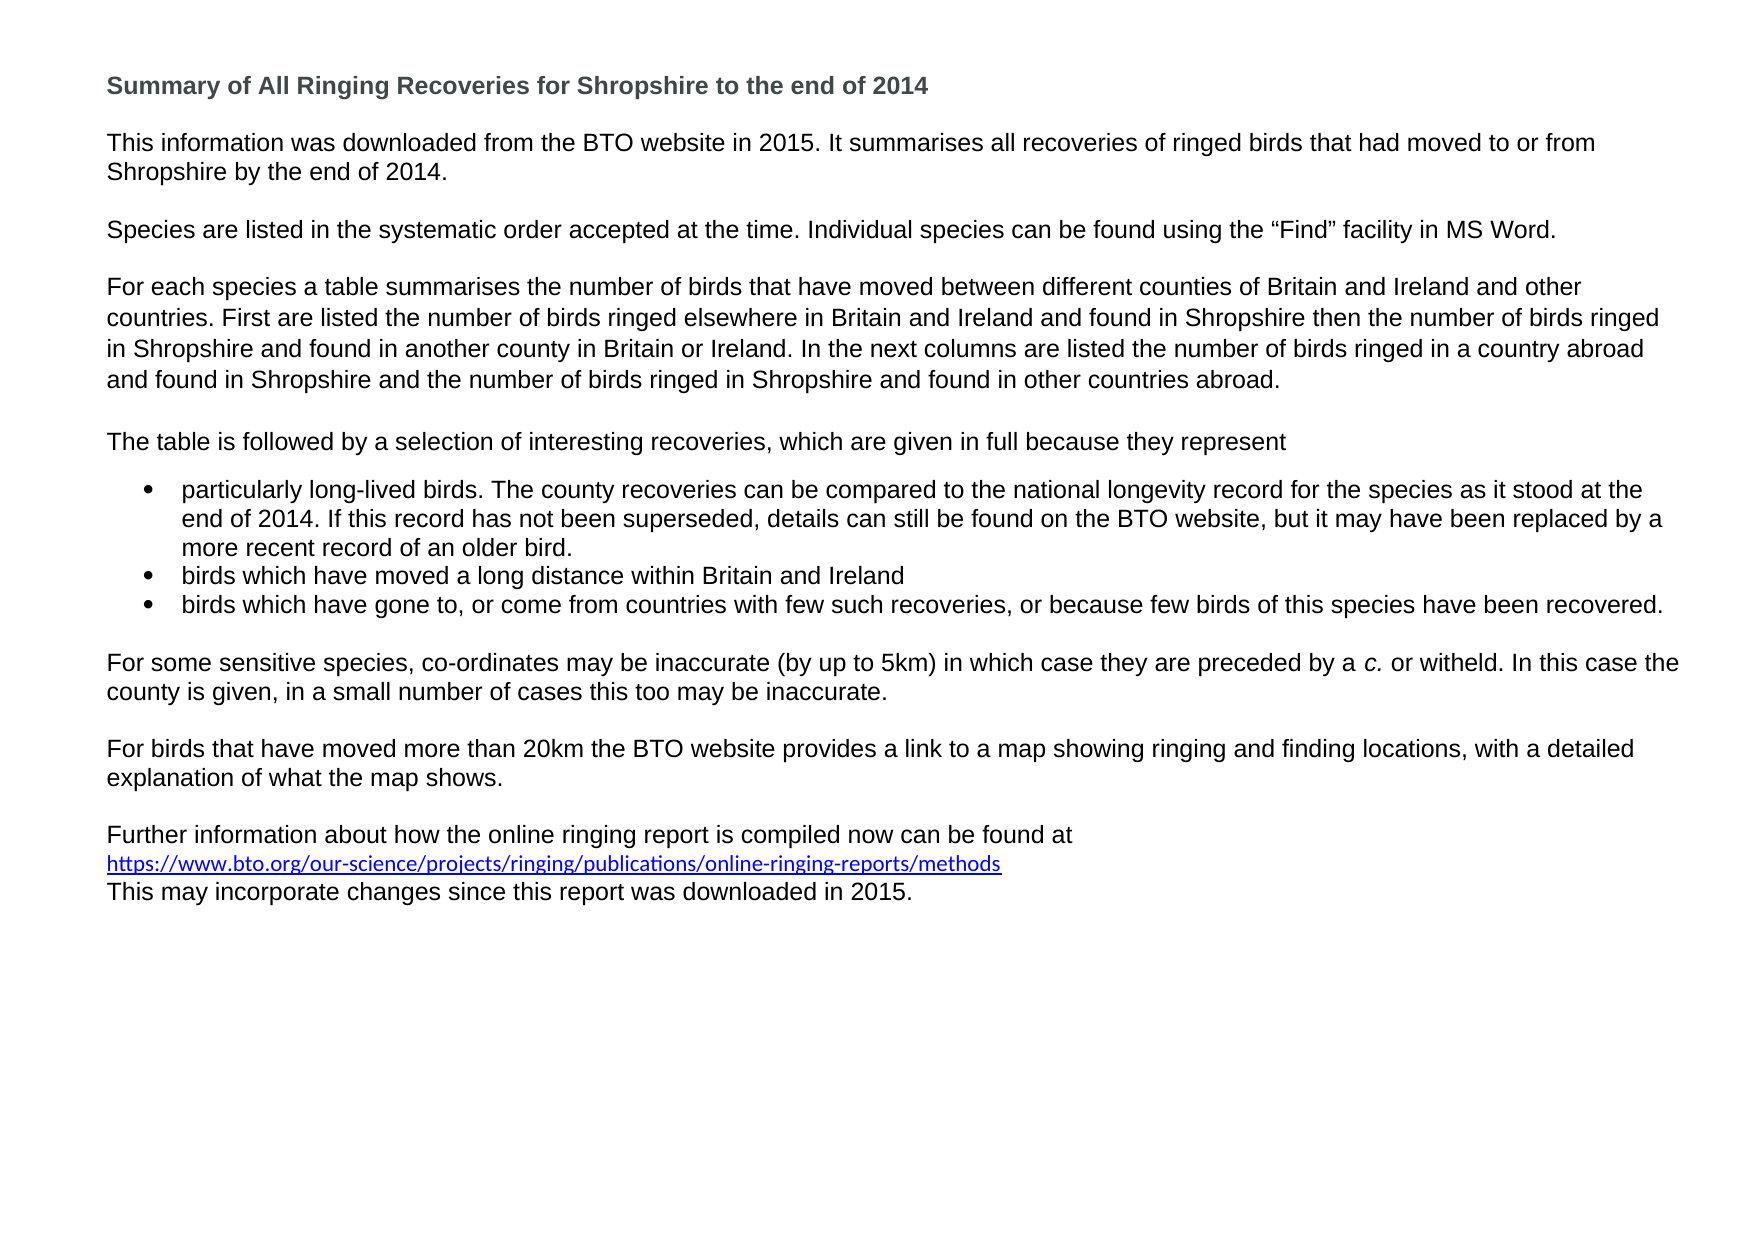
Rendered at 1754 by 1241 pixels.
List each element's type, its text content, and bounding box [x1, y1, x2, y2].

list birds which have moved a long distance within Britain and Ireland [144, 561, 1683, 590]
text https://www.bto.org/our-science/projects/ringing/publications/online-ringing-reports/methods [106, 849, 1683, 877]
text Summary of All Ringing Recoveries for Shropshire to the end of 2014 [106, 71, 1683, 99]
text For birds that have moved more than 20km the BTO website provides a link to a map showing ringing and finding locations, with a detailed explanation of what the map shows. [106, 734, 1683, 792]
text Further information about how the online ringing report is compiled now can be found at [106, 820, 1683, 849]
list particularly long-lived birds. The county recoveries can be compared to the national longevity record for the species as it stood at the end of 2014. If this record has not been superseded, details can still be found on the BTO website, but it may have been replaced by a more recent record of an older bird. [144, 475, 1683, 561]
text For some sensitive species, co-ordinates may be inaccurate (by up to 5km) in which case they are preceded by a c. or witheld. In this case the county is given, in a small number of cases this too may be inaccurate. [106, 648, 1683, 705]
text For each species a table summarises the number of birds that have moved between different counties of Britain and Ireland and other countries. First are listed the number of birds ringed elsewhere in Britain and Ireland and found in Shropshire then the number of birds ringed in Shropshire and found in another county in Britain or Ireland. In the next columns are listed the number of birds ringed in a country abroad and found in Shropshire and the number of birds ringed in Shropshire and found in other countries abroad. The table is followed by a selection of interesting recoveries, which are given in full because they represent [106, 272, 1683, 456]
list birds which have gone to, or come from countries with few such recoveries, or because few birds of this species have been recovered. [144, 590, 1683, 619]
text This information was downloaded from the BTO website in 2015. It summarises all recoveries of ringed birds that had moved to or from Shropshire by the end of 2014. [106, 128, 1683, 186]
text Species are listed in the systematic order accepted at the time. Individual species can be found using the “Find” facility in MS Word. [106, 214, 1683, 243]
text This may incorporate changes since this report was downloaded in 2015. [106, 877, 1683, 906]
